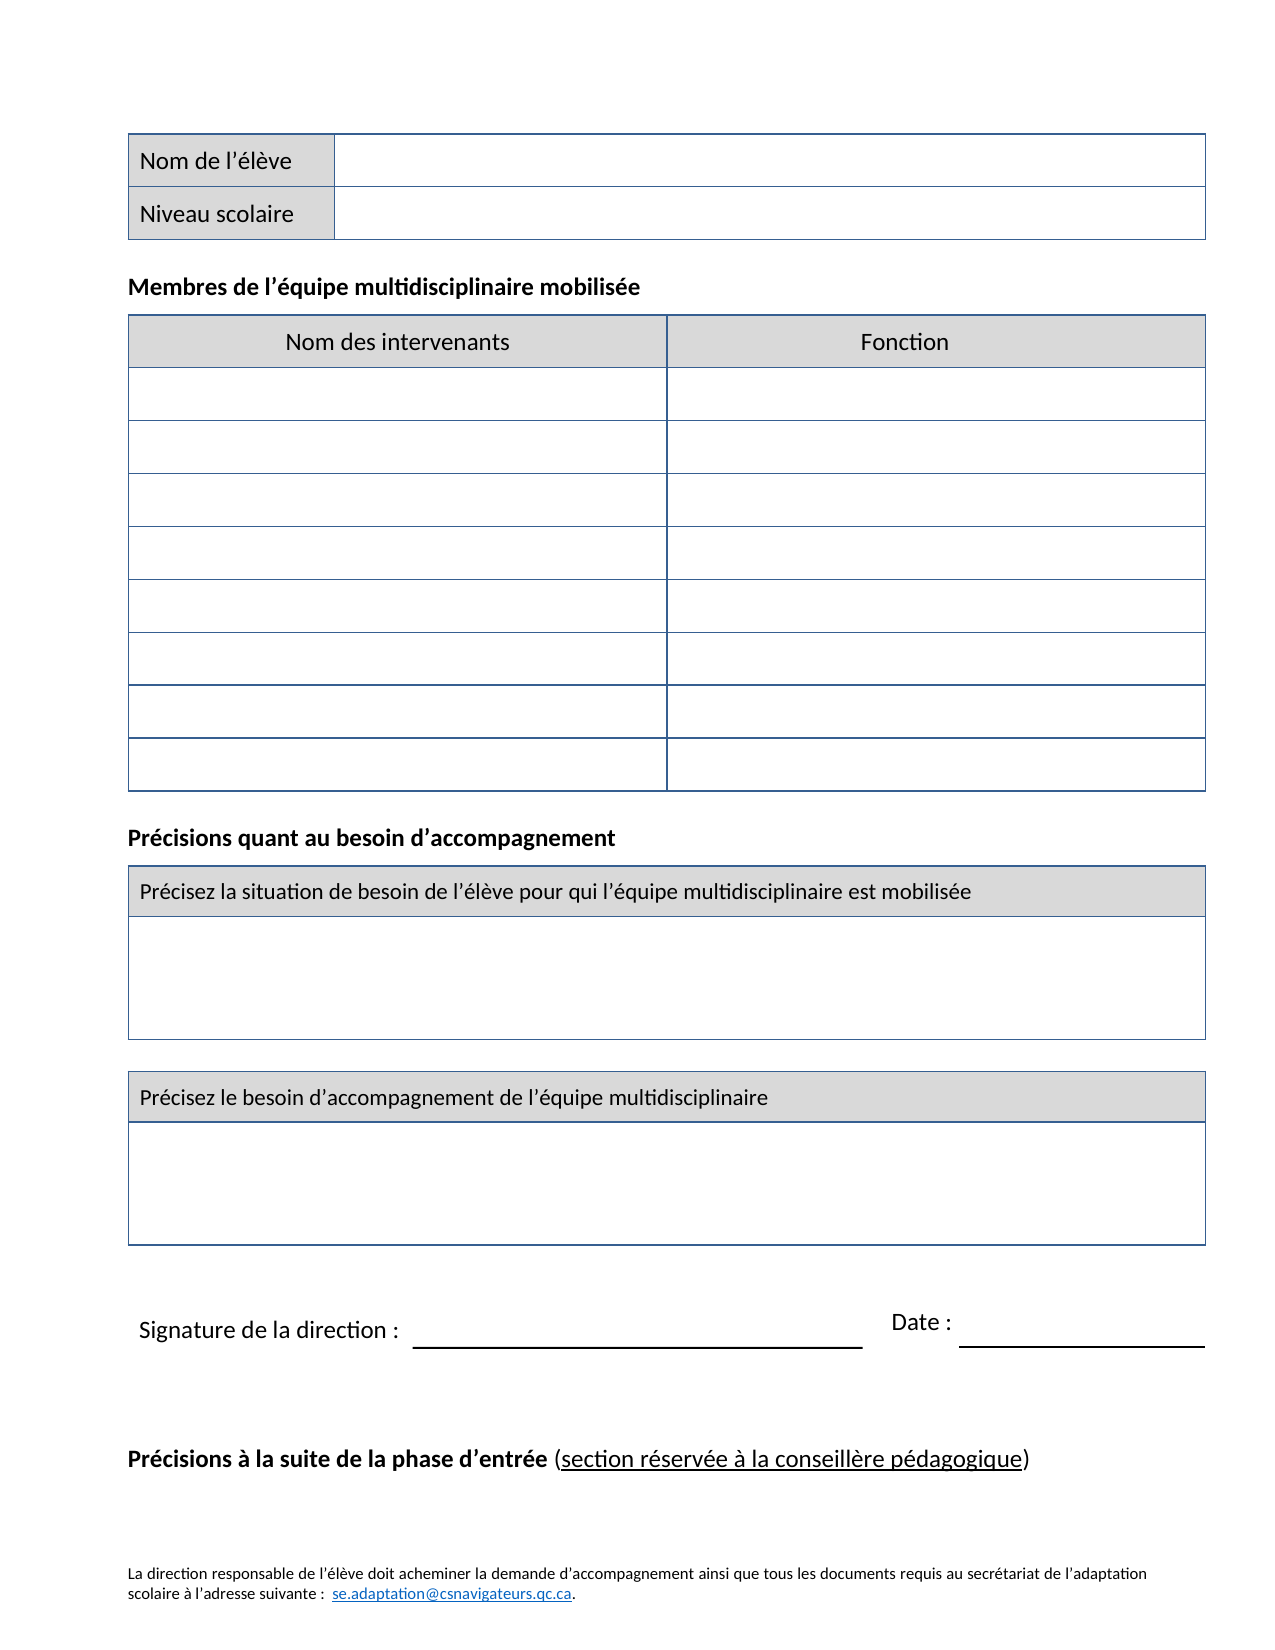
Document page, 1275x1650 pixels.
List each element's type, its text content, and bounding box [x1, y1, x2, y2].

table_cell [129, 580, 666, 631]
text Membres de l’équipe multidisciplinaire mobilisée [128, 271, 1147, 301]
table_cell [335, 135, 1205, 186]
table_cell [129, 474, 666, 526]
table_cell [129, 917, 1205, 1038]
table_header Signature de la direction : [128, 1307, 880, 1352]
table_cell [129, 739, 666, 790]
table_cell [129, 421, 666, 473]
table_header Nom des intervenants [129, 316, 666, 367]
table_cell [668, 474, 1205, 526]
table_cell [668, 580, 1205, 631]
table_cell Nom de l’élève [129, 135, 334, 186]
table_cell [668, 633, 1205, 684]
table_cell [129, 633, 666, 684]
table_cell [668, 421, 1205, 473]
table_header Fonction [668, 316, 1205, 367]
table_cell [129, 1123, 1205, 1244]
table_cell [668, 686, 1205, 737]
table_cell [335, 187, 1205, 239]
table_header Date : [880, 1307, 1206, 1352]
table_cell [668, 527, 1205, 578]
table_cell [129, 368, 666, 420]
table_header Précisez la situation de besoin de l’élève pour qui l’équipe multidisciplinaire est mobilisée [129, 867, 1205, 916]
text Précisions à la suite de la phase d’entrée (section réservée à la conseillère pédagogique) [128, 1443, 1147, 1474]
table_cell [129, 686, 666, 737]
table_header Précisez le besoin d’accompagnement de l’équipe multidisciplinaire [129, 1072, 1205, 1121]
text Précisions quant au besoin d’accompagnement [128, 822, 1147, 853]
table_cell [668, 739, 1205, 790]
table_cell [129, 527, 666, 578]
table_cell [668, 368, 1205, 420]
table_cell Niveau scolaire [129, 187, 334, 239]
